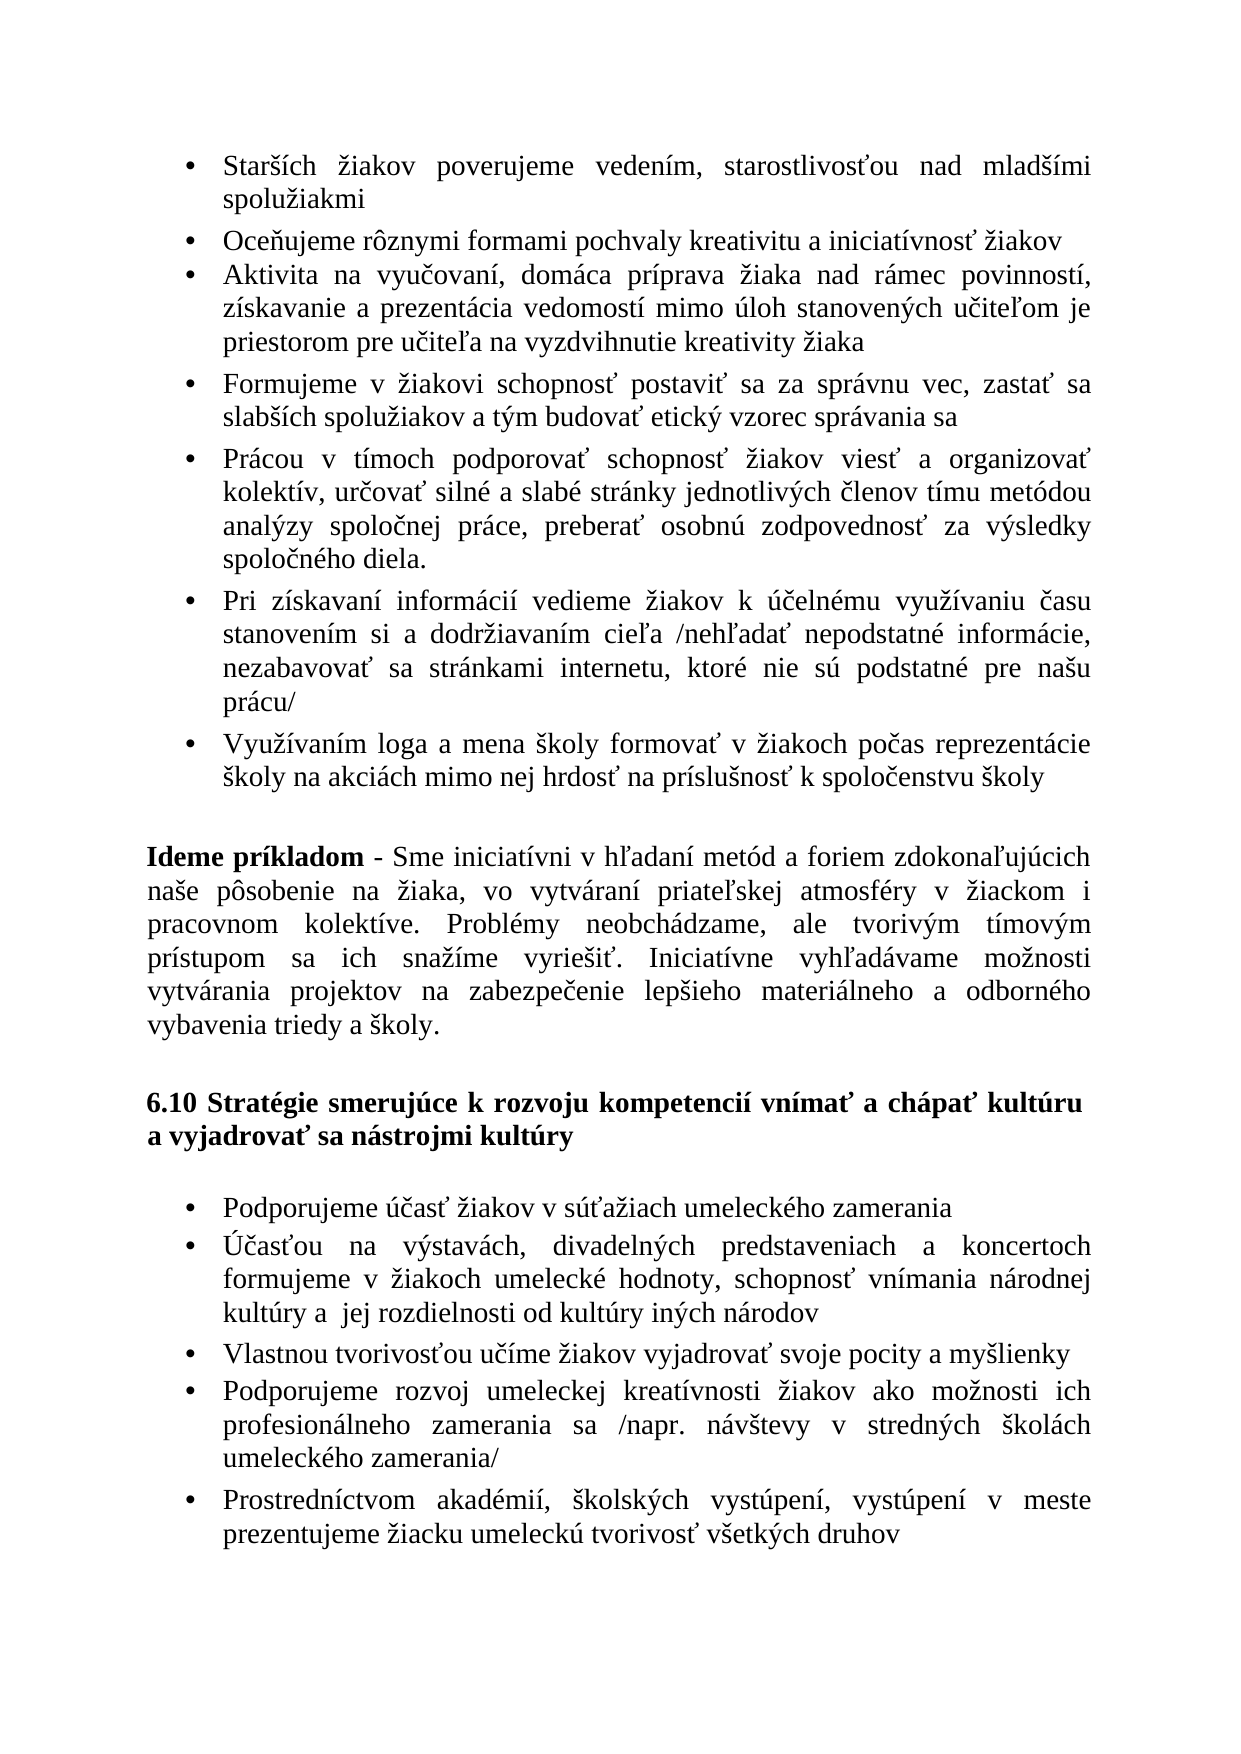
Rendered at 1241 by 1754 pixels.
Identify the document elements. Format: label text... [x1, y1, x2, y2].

list Účasťou na výstavách, divadelných predstaveniach a koncertoch formujeme v žiakoch umelecké hodnoty, schopnosť vnímania národnej kultúry a jej rozdielnosti od kultúry iných národov [185, 1227, 1092, 1328]
list Vlastnou tvorivosťou učíme žiakov vyjadrovať svoje pocity a myšlienky [185, 1336, 1092, 1370]
list Prostredníctvom akadémií, školských vystúpení, vystúpení v meste prezentujeme žiacku umeleckú tvorivosť všetkých druhov [185, 1482, 1092, 1549]
list Prácou v tímoch podporovať schopnosť žiakov viesť a organizovať kolektív, určovať silné a slabé stránky jednotlivých členov tímu metódou analýzy spoločnej práce, preberať osobnú zodpovednosť za výsledky spoločného diela. [185, 441, 1092, 575]
list Využívaním loga a mena školy formovať v žiakoch počas reprezentácie školy na akciách mimo nej hrdosť na príslušnosť k spoločenstvu školy [185, 726, 1092, 793]
list Podporujeme účasť žiakov v súťažiach umeleckého zamerania [185, 1190, 1092, 1224]
text Ideme príkladom - Sme iniciatívni v hľadaní metód a foriem zdokonaľujúcich naše pôsobenie na žiaka, vo vytváraní priateľskej atmosféry v žiackom i pracovnom kolektíve. Problémy neobchádzame, ale tvorivým tímovým prístupom sa ich snažíme vyriešiť. Iniciatívne vyhľadávame možnosti vytvárania projektov na zabezpečenie lepšieho materiálneho a odborného vybavenia triedy a školy. [146, 839, 1092, 1040]
list Podporujeme rozvoj umeleckej kreatívnosti žiakov ako možnosti ich profesionálneho zamerania sa /napr. návštevy v stredných školách umeleckého zamerania/ [185, 1373, 1092, 1474]
list Aktivita na vyučovaní, domáca príprava žiaka nad rámec povinností, získavanie a prezentácia vedomostí mimo úloh stanovených učiteľom je priestorom pre učiteľa na vyzdvihnutie kreativity žiaka [185, 257, 1092, 357]
subtitle 6.10 Stratégie smerujúce k rozvoju kompetencií vnímať a chápať kultúru a vyjadrovať sa nástrojmi kultúry [146, 1085, 1084, 1152]
list Formujeme v žiakovi schopnosť postaviť sa za správnu vec, zastať sa slabších spolužiakov a tým budovať etický vzorec správania sa [185, 366, 1092, 433]
list Oceňujeme rôznymi formami pochvaly kreativitu a iniciatívnosť žiakov [185, 223, 1092, 256]
list Starších žiakov poverujeme vedením, starostlivosťou nad mladšími spolužiakmi [185, 148, 1092, 215]
list Pri získavaní informácií vedieme žiakov k účelnému využívaniu času stanovením si a dodržiavaním cieľa /nehľadať nepodstatné informácie, nezabavovať sa stránkami internetu, ktoré nie sú podstatné pre našu prácu/ [185, 583, 1092, 717]
